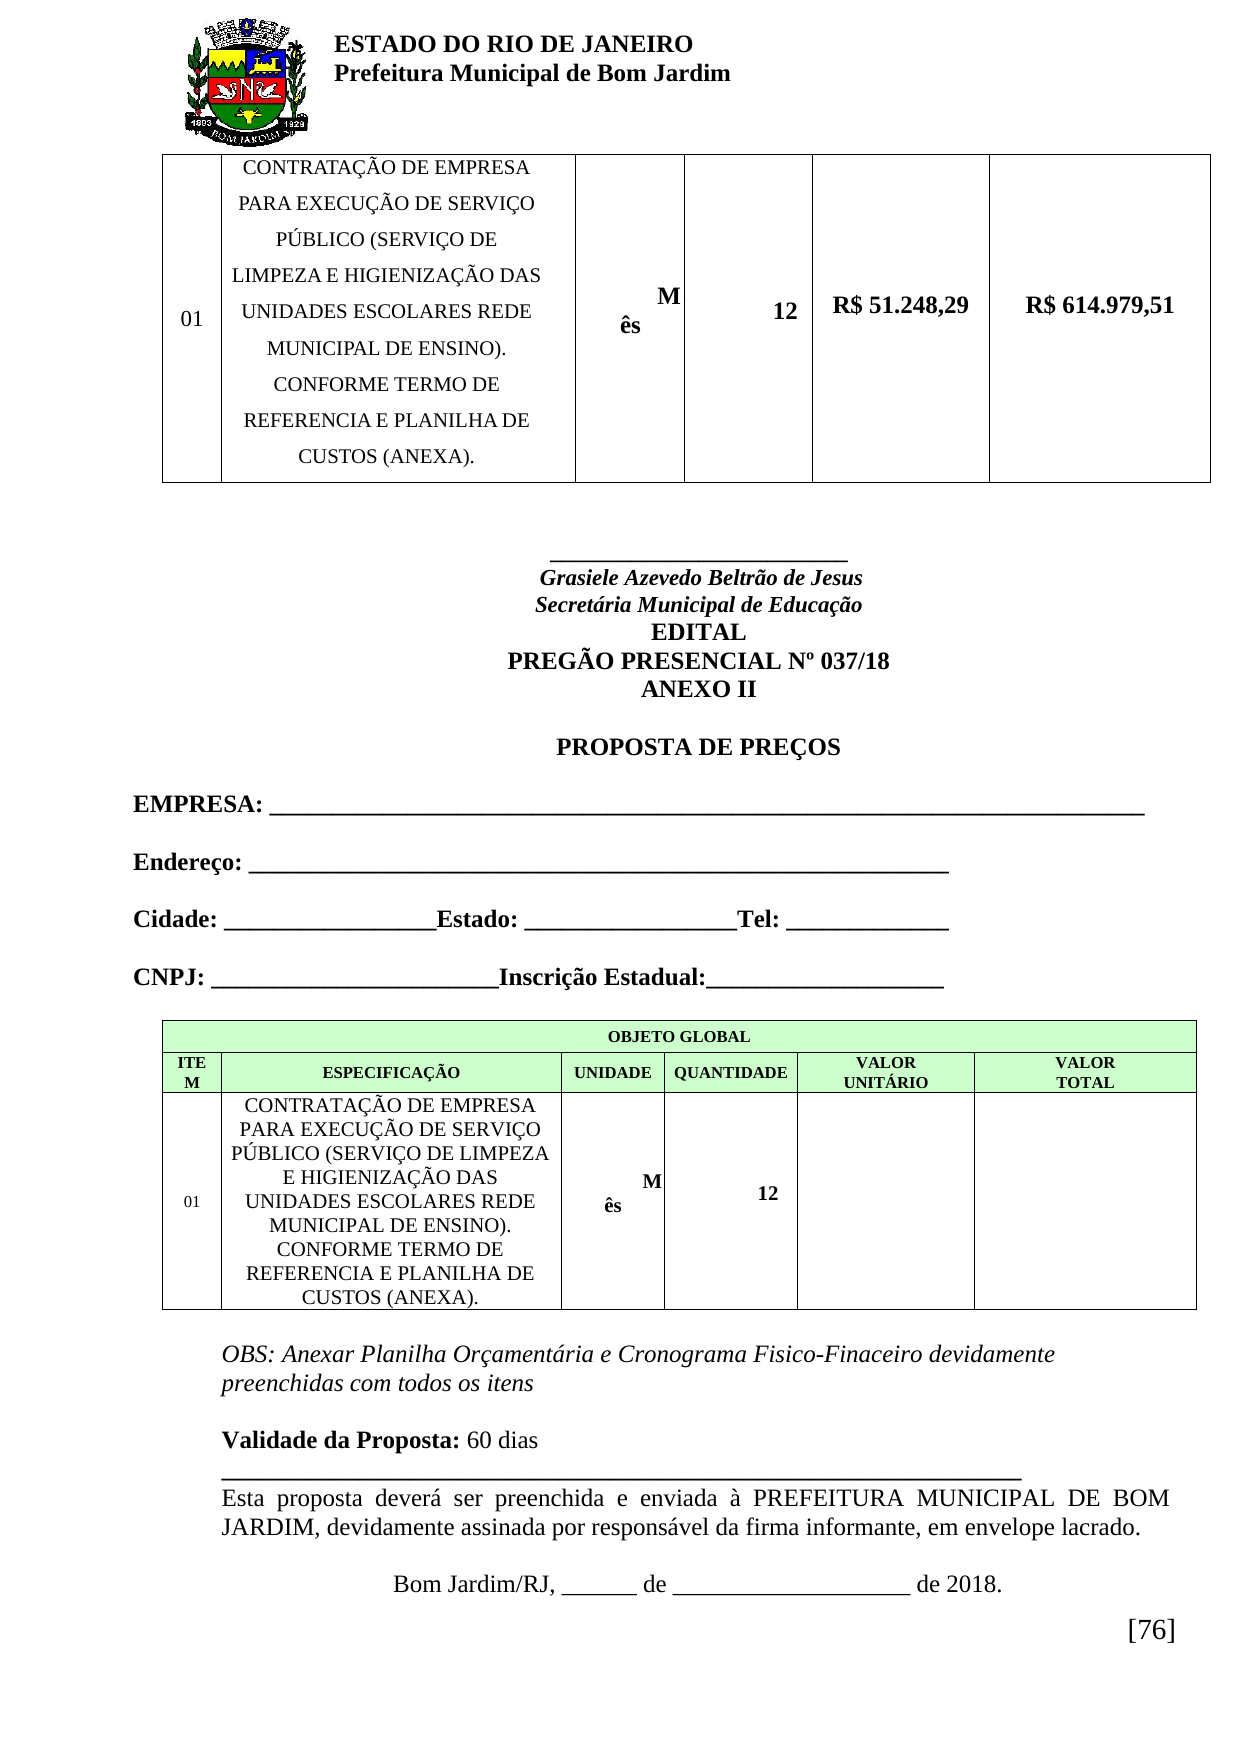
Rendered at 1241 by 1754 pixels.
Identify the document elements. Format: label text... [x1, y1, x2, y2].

table_cell CONTRATAÇÃO DE EMPRESA PARA EXECUÇÃO DE SERVIÇO PÚBLICO (SERVIÇO DE LIMPEZA E HIGIENIZAÇÃO DAS UNIDADES ESCOLARES REDE MUNICIPAL DE ENSINO). CONFORME TERMO DE REFERENCIA E PLANILHA DE CUSTOS (ANEXA). [222, 1093, 561, 1309]
text CNPJ: _______________________Inscrição Estadual:___________________ [133, 962, 1176, 991]
table_cell UNIDADE [562, 1053, 664, 1092]
text ________________________________________________________________ [221, 1454, 1171, 1483]
text Cidade: _________________Estado: _________________Tel: _____________ [133, 904, 1176, 933]
picture [181, 15, 310, 149]
text Esta proposta deverá ser preenchida e enviada à PREFEITURA MUNICIPAL DE BOM JARDIM, devidamente assinada por responsável da firma informante, em envelope lacrado. [221, 1483, 1171, 1540]
text EDITAL [221, 617, 1176, 646]
table_cell [975, 1093, 1196, 1309]
table_cell Mês [562, 1093, 664, 1309]
table_cell R$ 51.248,29 [813, 155, 989, 482]
text ANEXO II [221, 674, 1176, 703]
table_cell ESPECIFICAÇÃO [222, 1053, 561, 1092]
subtitle EMPRESA: ______________________________________________________________________ [133, 789, 1176, 818]
table_cell CONTRATAÇÃO DE EMPRESA PARA EXECUÇÃO DE SERVIÇO PÚBLICO (SERVIÇO DE LIMPEZA E HIGIENIZAÇÃO DAS UNIDADES ESCOLARES REDE MUNICIPAL DE ENSINO). CONFORME TERMO DE REFERENCIA E PLANILHA DE CUSTOS (ANEXA). [222, 155, 575, 482]
text Secretária Municipal de Educação [221, 591, 1176, 617]
table_cell VALOR UNITÁRIO [798, 1053, 974, 1092]
table_cell ITEM [163, 1053, 221, 1092]
table_header OBJETO GLOBAL [163, 1021, 1196, 1052]
text OBS: Anexar Planilha Orçamentária e Cronograma Fisico-Finaceiro devidamente preenchidas com todos os itens [221, 1339, 1176, 1397]
table_cell 12 [665, 1093, 797, 1309]
text __________________________ [221, 538, 1176, 564]
table_cell R$ 614.979,51 [990, 155, 1210, 482]
text Grasiele Azevedo Beltrão de Jesus [221, 564, 1176, 591]
table_cell VALOR TOTAL [975, 1053, 1196, 1092]
text Validade da Proposta: 60 dias [221, 1425, 1171, 1454]
text Bom Jardim/RJ, ______ de ___________________ de 2018. [221, 1569, 1174, 1598]
text PREGÃO PRESENCIAL Nº 037/18 [221, 646, 1176, 674]
table_cell 01 [163, 1093, 221, 1309]
table_cell QUANTIDADE [665, 1053, 797, 1092]
table_cell [798, 1093, 974, 1309]
table_cell Mês [576, 155, 684, 482]
text Endereço: ________________________________________________________ [133, 847, 1176, 876]
text PROPOSTA DE PREÇOS [221, 732, 1176, 761]
table_cell 12 [685, 155, 812, 482]
table_cell 01 [163, 155, 221, 482]
